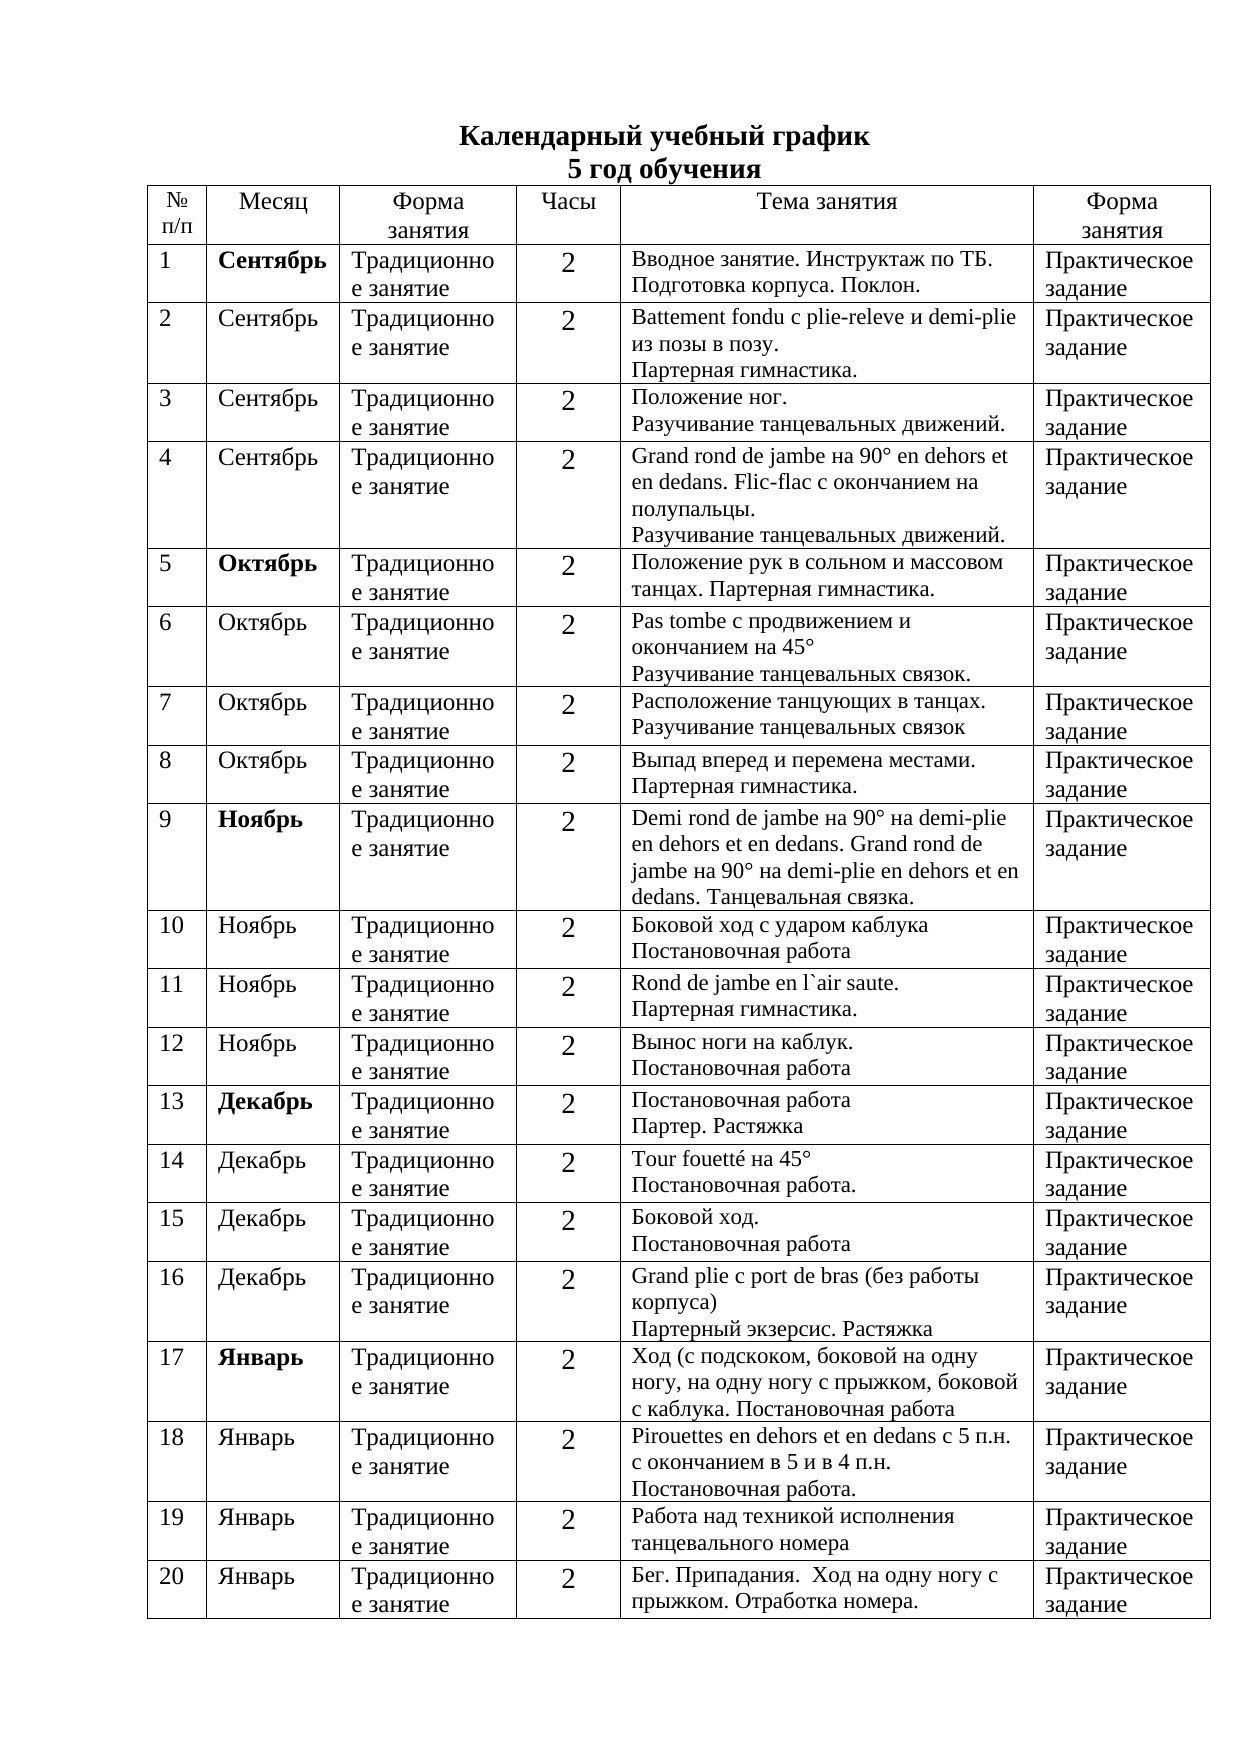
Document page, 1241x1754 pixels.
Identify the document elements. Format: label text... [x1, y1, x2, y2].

table_cell Практическое задание [1034, 1262, 1210, 1341]
table_cell Практическое задание [1034, 746, 1210, 803]
table_cell 2 [517, 969, 620, 1027]
table_cell Традиционное занятие [340, 687, 516, 744]
table_cell Январь [207, 1502, 339, 1560]
table_cell Практическое задание [1034, 911, 1210, 968]
table_cell Традиционное занятие [340, 549, 516, 606]
table_cell 15 [148, 1203, 206, 1261]
table_cell Декабрь [207, 1086, 339, 1144]
table_cell Декабрь [207, 1262, 339, 1341]
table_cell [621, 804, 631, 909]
table_cell Январь [207, 1342, 339, 1421]
table_cell Сентябрь [207, 384, 339, 441]
table_header Форма занятия [1034, 186, 1210, 244]
table_cell Традиционное занятие [340, 1502, 516, 1560]
table_cell Сентябрь [207, 245, 339, 302]
table_cell Практическое задание [1034, 1145, 1210, 1202]
table_cell 1 [148, 245, 206, 302]
table_cell Боковой ход. Постановочная работа [621, 1203, 1033, 1261]
table_cell Традиционное занятие [340, 245, 516, 302]
table_cell 2 [517, 1422, 620, 1501]
table_cell 2 [517, 1028, 620, 1085]
table_header Часы [517, 186, 620, 244]
table_cell 9 [148, 804, 206, 909]
table_cell Grand plie с port de bras (без работы корпуса) Партерный экзерсис. Растяжка [621, 1262, 1033, 1341]
table_cell 3 [148, 384, 206, 441]
table_cell Традиционное занятие [340, 442, 516, 547]
table_cell Практическое задание [1034, 384, 1210, 441]
table_cell Tour fouetté на 45° Постановочная работа. [621, 1145, 1033, 1202]
table_cell 2 [517, 1502, 620, 1560]
table_cell Традиционное занятие [340, 1028, 516, 1085]
table_cell 12 [148, 1028, 206, 1085]
table_cell Положение ног. Разучивание танцевальных движений. [621, 384, 1033, 441]
table_cell 13 [148, 1086, 206, 1144]
table_cell 14 [148, 1145, 206, 1202]
table_cell Традиционное занятие [340, 804, 516, 909]
table_cell 6 [148, 607, 206, 686]
table_cell Традиционное занятие [340, 1342, 516, 1421]
table_cell Боковой ход с ударом каблука Постановочная работа [621, 911, 1033, 968]
table_cell 10 [148, 911, 206, 968]
text 5 год обучения [177, 152, 1152, 185]
table_cell Практическое задание [1034, 442, 1210, 547]
table_cell Практическое задание [1034, 1203, 1210, 1261]
table_cell Практическое задание [1034, 303, 1210, 382]
table_cell Практическое задание [1034, 804, 1210, 909]
table_cell 11 [148, 969, 206, 1027]
table_cell Декабрь [207, 1145, 339, 1202]
table_cell 2 [517, 442, 620, 547]
table_cell Традиционное занятие [340, 384, 516, 441]
table_cell Pas tombe с продвижением и окончанием на 45° Разучивание танцевальных связок. [621, 607, 1033, 686]
table_cell Традиционное занятие [340, 303, 516, 382]
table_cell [340, 1561, 516, 1618]
table_cell 2 [517, 1561, 620, 1618]
table_cell Бег. Припадания. Ход на одну ногу с прыжком. Отработка номера. [621, 1561, 1033, 1618]
table_header № п/п [148, 186, 206, 244]
table_cell Октябрь [207, 549, 339, 606]
table_cell Ход (с подскоком, боковой на одну ногу, на одну ногу с прыжком, боковой с каблука. Постановочная работа [621, 1342, 1033, 1421]
table_cell Традиционное занятие [340, 969, 516, 1027]
table_cell Ноябрь [207, 804, 339, 909]
table_cell Rond de jambe en l`air saute. Партерная гимнастика. [621, 969, 1033, 1027]
table_cell Расположение танцующих в танцах. Разучивание танцевальных связок [621, 687, 1033, 744]
table_cell 2 [517, 1086, 620, 1144]
table_cell Январь [207, 1561, 339, 1618]
table_cell Положение рук в сольном и массовом танцах. Партерная гимнастика. [621, 549, 1033, 606]
table_cell Традиционное занятие [340, 1145, 516, 1202]
table_cell 2 [517, 804, 620, 909]
table_cell 19 [148, 1502, 206, 1560]
table_cell Традиционное занятие [340, 1203, 516, 1261]
table_cell Вводное занятие. Инструктаж по ТБ. Подготовка корпуса. Поклон. [621, 245, 1033, 302]
table_cell Ноябрь [207, 969, 339, 1027]
table_header Форма занятия [340, 186, 516, 244]
table_cell Выпад вперед и перемена местами. Партерная гимнастика. [621, 746, 1033, 803]
table_cell 2 [517, 303, 620, 382]
table_cell 2 [517, 1145, 620, 1202]
table_cell Постановочная работа Партер. Растяжка [621, 1086, 1033, 1144]
table_cell 2 [517, 1342, 620, 1421]
table_cell Практическое задание [1034, 549, 1210, 606]
table_cell Практическое задание [1034, 1028, 1210, 1085]
table_header Месяц [207, 186, 339, 244]
table_cell Октябрь [207, 746, 339, 803]
table_cell 8 [148, 746, 206, 803]
table_cell Практическое задание [1034, 969, 1210, 1027]
table_cell 2 [517, 687, 620, 744]
table_cell Pirouettes en dehors et en dedans с 5 п.н. с окончанием в 5 и в 4 п.н. Постановочная работа. [621, 1422, 1033, 1501]
table_cell 5 [148, 549, 206, 606]
table_header Тема занятия [621, 186, 1033, 244]
table_cell 2 [517, 607, 620, 686]
table_cell 18 [148, 1422, 206, 1501]
table_cell Традиционное занятие [340, 1262, 516, 1341]
table_cell 16 [148, 1262, 206, 1341]
table_cell Вынос ноги на каблук. Постановочная работа [621, 1028, 1033, 1085]
table_cell 2 [517, 549, 620, 606]
table_cell Сентябрь [207, 303, 339, 382]
table_cell Практическое задание [1034, 1422, 1210, 1501]
table_cell 2 [517, 384, 620, 441]
table_cell Декабрь [207, 1203, 339, 1261]
table_cell Сентябрь [207, 442, 339, 547]
text Календарный учебный график [177, 118, 1152, 152]
table_cell Практическое задание [1034, 245, 1210, 302]
table_cell 2 [517, 911, 620, 968]
table_cell Январь [207, 1422, 339, 1501]
table_cell Традиционное занятие [340, 1086, 516, 1144]
table_cell 2 [517, 746, 620, 803]
table_cell 7 [148, 687, 206, 744]
table_cell Практическое задание [1034, 1086, 1210, 1144]
table_cell Battement fondu с plie-releve и demi-plie из позы в позу. Партерная гимнастика. [621, 303, 1033, 382]
table_cell Октябрь [207, 607, 339, 686]
table_cell Практическое задание [1034, 1502, 1210, 1560]
table_cell Практическое задание [1034, 1342, 1210, 1421]
table_cell Традиционное занятие [340, 607, 516, 686]
table_cell Grand rond de jambe на 90° en dehors et en dedans. Flic-flac с окончанием на полупальцы. Разучивание танцевальных движений. [621, 442, 1033, 547]
table_cell 2 [148, 303, 206, 382]
table_cell 4 [148, 442, 206, 547]
table_cell 20 [148, 1561, 206, 1618]
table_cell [1034, 1561, 1210, 1618]
table_cell 2 [517, 1203, 620, 1261]
table_cell Традиционное занятие [340, 1422, 516, 1501]
table_cell 17 [148, 1342, 206, 1421]
table_cell Октябрь [207, 687, 339, 744]
table_cell Demi rond de jambe на 90° на demi-plie en dehors et en dedans. Grand rond de jambe на 90° на demi-plie en dehors et en dedans. Танцевальная связка. [914, 804, 1033, 909]
table_cell Практическое задание [1034, 687, 1210, 744]
table_cell 2 [517, 1262, 620, 1341]
table_cell Ноябрь [207, 911, 339, 968]
table_cell 2 [517, 245, 620, 302]
table_cell Работа над техникой исполнения танцевального номера [621, 1502, 1033, 1560]
table_cell Традиционное занятие [340, 746, 516, 803]
table_cell Практическое задание [1034, 607, 1210, 686]
table_cell Традиционное занятие [340, 911, 516, 968]
table_cell Ноябрь [207, 1028, 339, 1085]
